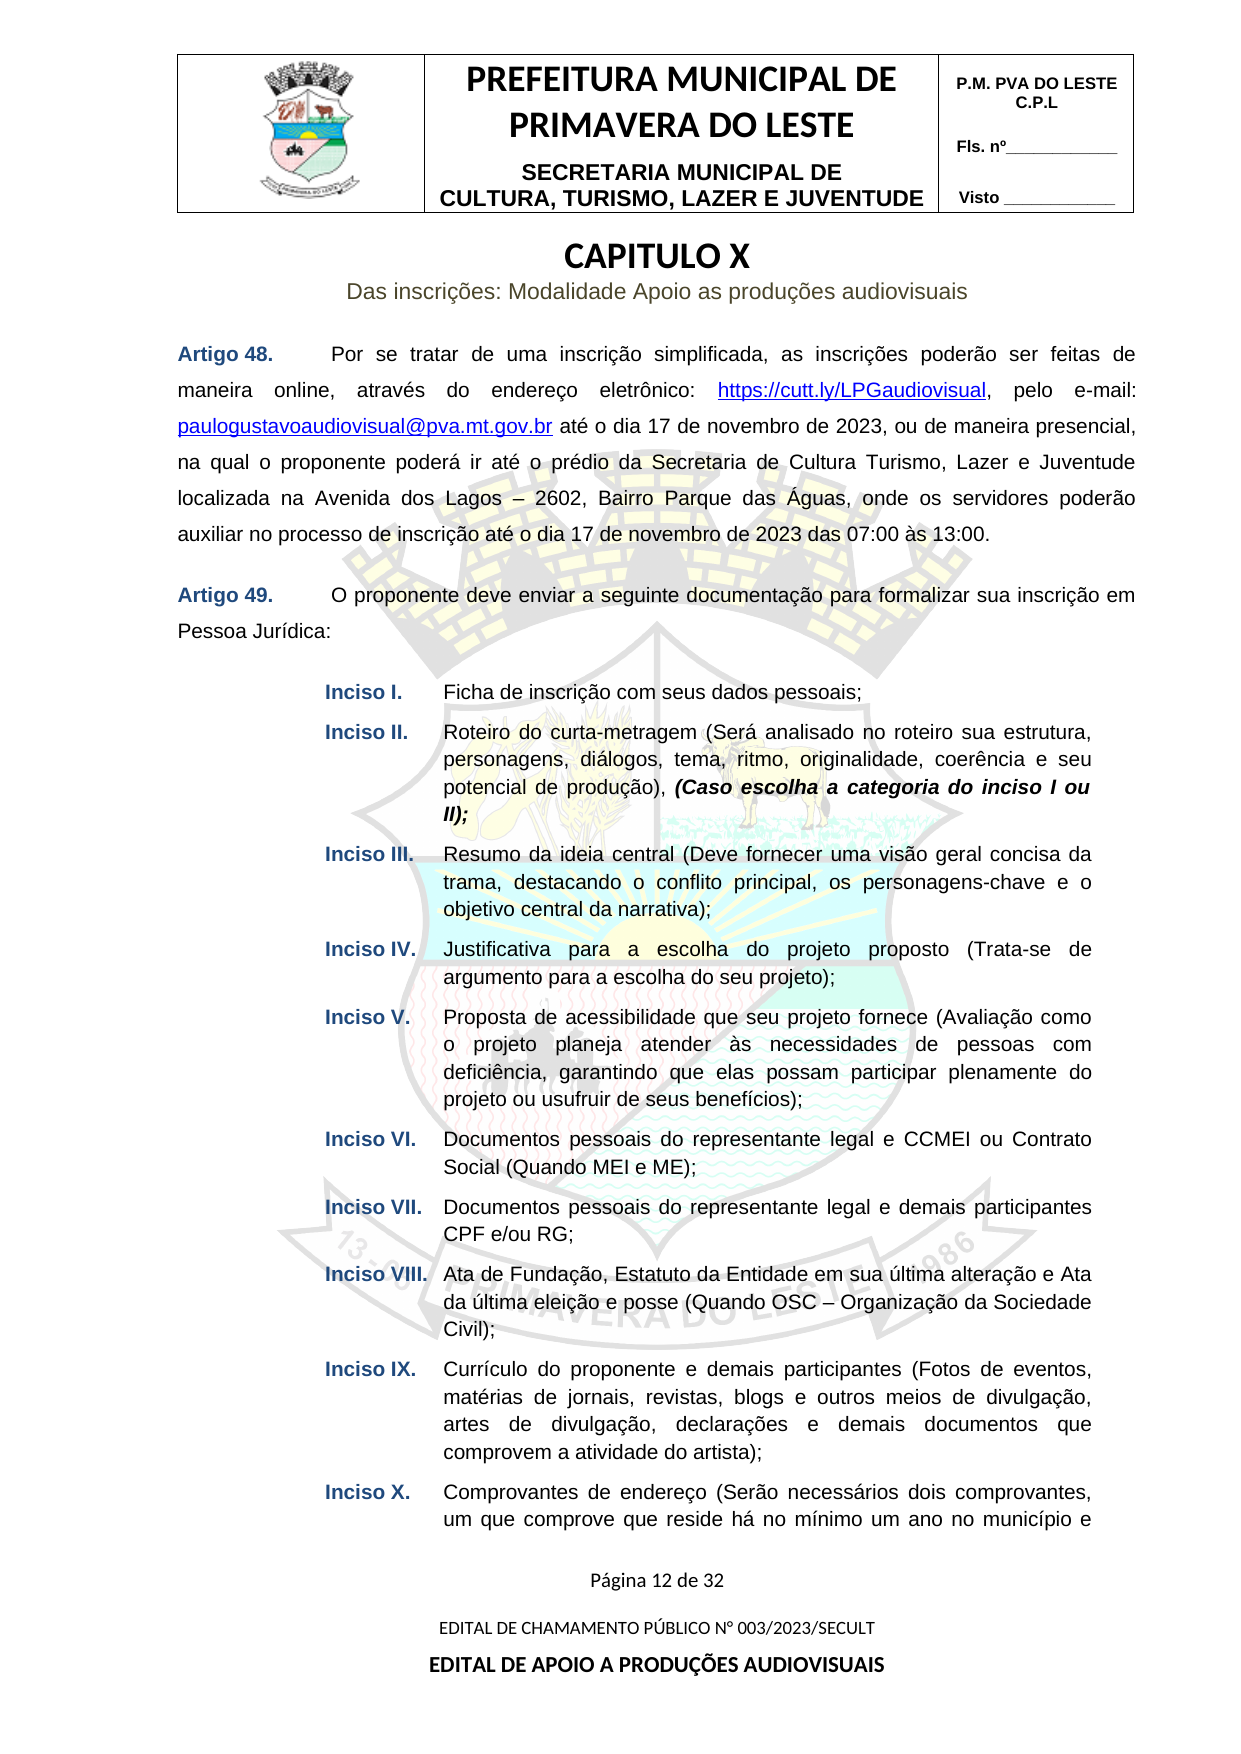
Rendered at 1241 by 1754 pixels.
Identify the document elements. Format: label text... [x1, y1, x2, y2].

text Proposta de acessibilidade que seu projeto fornece (Avaliação como o projeto planeja atender às necessidades de pessoas com deficiência, garantindo que elas possam participar plenamente do projeto ou usufruir de seus benefícios); [325, 1004, 1093, 1111]
text Resumo da ideia central (Deve fornecer uma visão geral concisa da trama, destacando o conflito principal, os personagens-chave e o objetivo central da narrativa); [325, 842, 1093, 921]
subtitle CAPITULO X [177, 232, 1137, 278]
text Roteiro do curta-metragem (Será analisado no roteiro sua estrutura, personagens, diálogos, tema, ritmo, originalidade, coerência e seu potencial de produção), (Caso escolha a categoria do inciso I ou II); [325, 719, 1093, 826]
text Ficha de inscrição com seus dados pessoais; [325, 679, 1093, 703]
text O proponente deve enviar a seguinte documentação para formalizar sua inscrição em Pessoa Jurídica: [177, 583, 1137, 643]
text Ata de Fundação, Estatuto da Entidade em sua última alteração e Ata da última eleição e posse (Quando OSC – Organização da Sociedade Civil); [325, 1262, 1093, 1341]
text Currículo do proponente e demais participantes (Fotos de eventos, matérias de jornais, revistas, blogs e outros meios de divulgação, artes de divulgação, declarações e demais documentos que comprovem a atividade do artista); [325, 1357, 1093, 1463]
text Por se tratar de uma inscrição simplificada, as inscrições poderão ser feitas de maneira online, através do endereço eletrônico: https://cutt.ly/LPGaudiovisual, pelo e-mail: paulogustavoaudiovisual@pva.mt.gov.br até o dia 17 de novembro de 2023, ou de maneira presencial, na qual o proponente poderá ir até o prédio da Secretaria de Cultura Turismo, Lazer e Juventude localizada na Avenida dos Lagos – 2602, Bairro Parque das Águas, onde os servidores poderão auxiliar no processo de inscrição até o dia 17 de novembro de 2023 das 07:00 às 13:00. [177, 342, 1137, 546]
picture [254, 60, 363, 199]
text Justificativa para a escolha do projeto proposto (Trata-se de argumento para a escolha do seu projeto); [325, 937, 1093, 988]
text Documentos pessoais do representante legal e CCMEI ou Contrato Social (Quando MEI e ME); [325, 1127, 1093, 1178]
text Documentos pessoais do representante legal e demais participantes CPF e/ou RG; [325, 1194, 1093, 1246]
text Das inscrições: Modalidade Apoio as produções audiovisuais [177, 278, 1137, 304]
